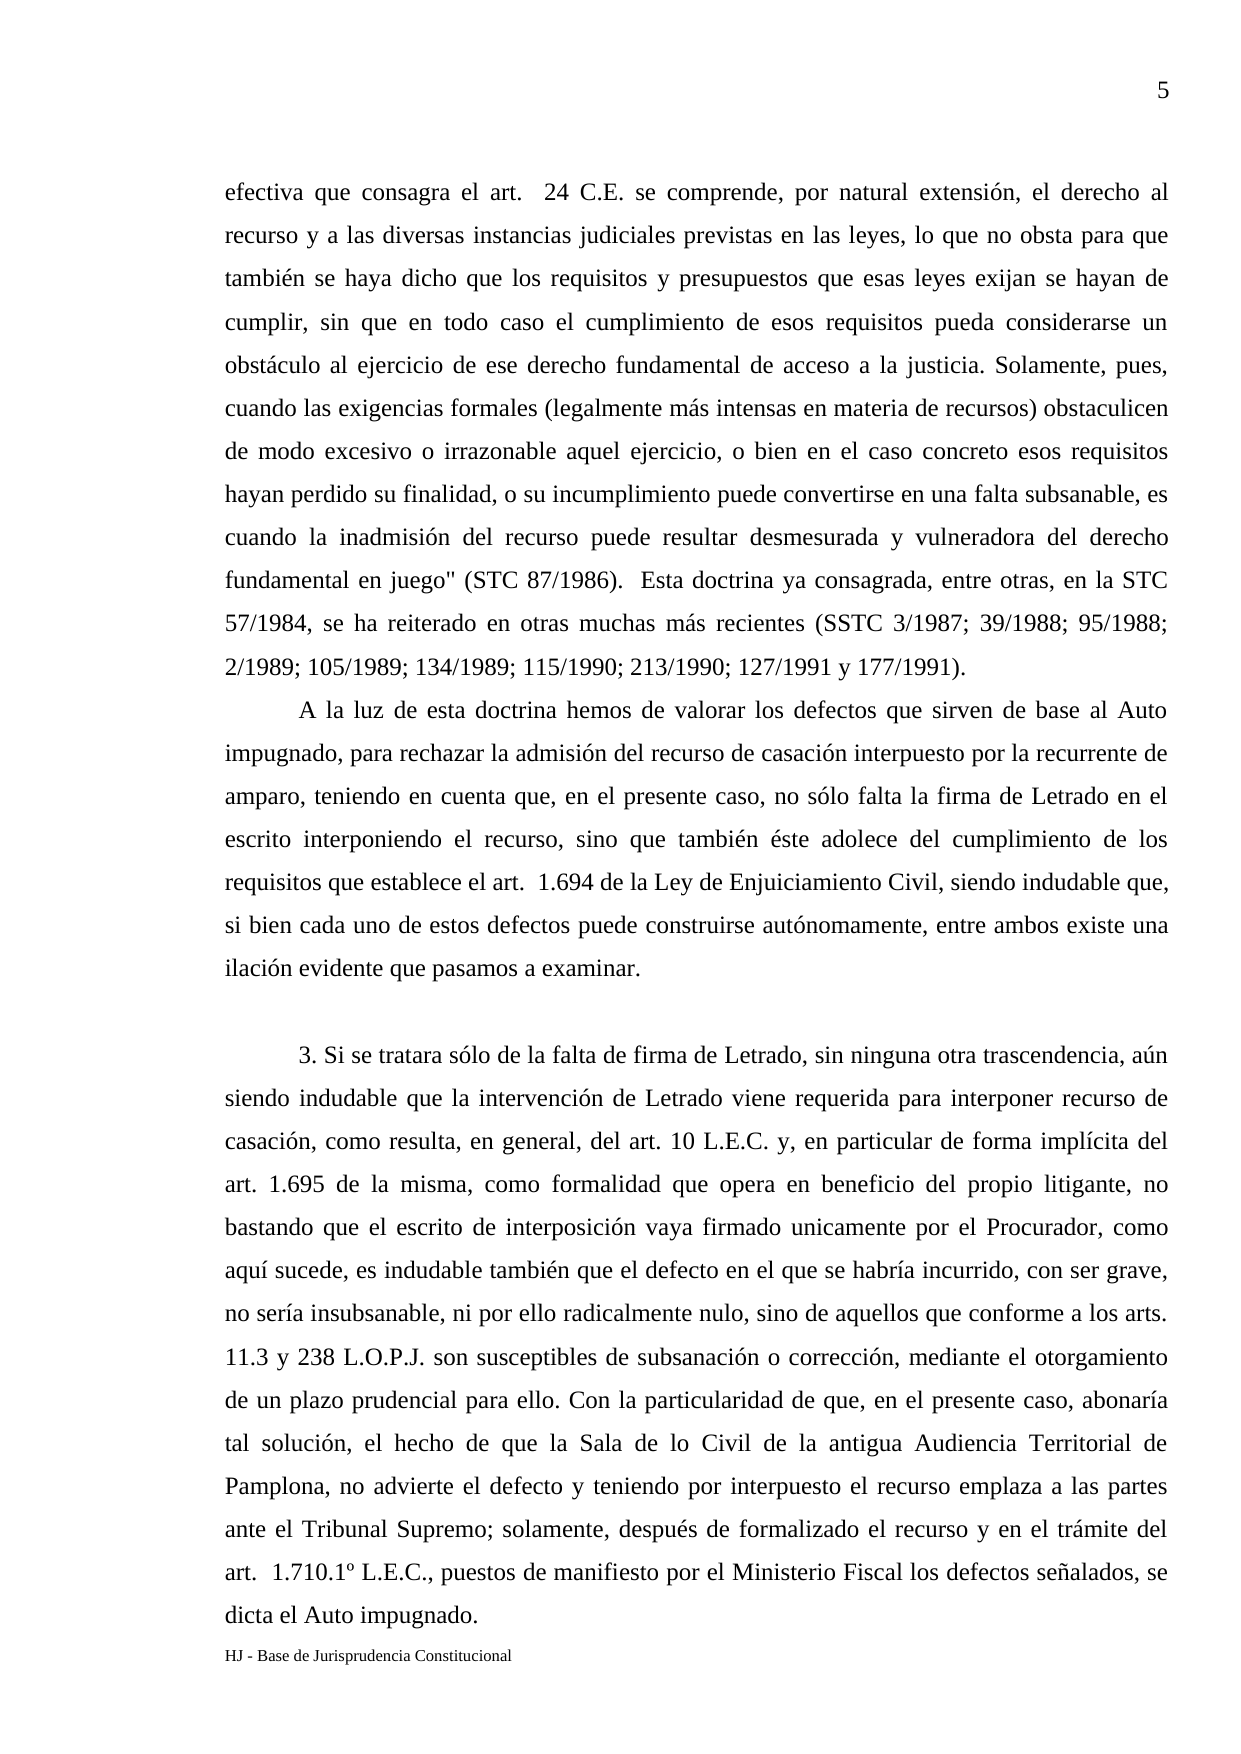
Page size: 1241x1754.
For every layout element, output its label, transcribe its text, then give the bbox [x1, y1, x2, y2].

text A la luz de esta doctrina hemos de valorar los defectos que sirven de base al Auto impugnado, para rechazar la admisión del recurso de casación interpuesto por la recurrente de amparo, teniendo en cuenta que, en el presente caso, no sólo falta la firma de Letrado en el escrito interponiendo el recurso, sino que también éste adolece del cumplimiento de los requisitos que establece el art. 1.694 de la Ley de Enjuiciamiento Civil, siendo indudable que, si bien cada uno de estos defectos puede construirse autónomamente, entre ambos existe una ilación evidente que pasamos a examinar. [224, 695, 1169, 982]
text 3. Si se tratara sólo de la falta de firma de Letrado, sin ninguna otra trascendencia, aún siendo indudable que la intervención de Letrado viene requerida para interponer recurso de casación, como resulta, en general, del art. 10 L.E.C. y, en particular de forma implícita del art. 1.695 de la misma, como formalidad que opera en beneficio del propio litigante, no bastando que el escrito de interposición vaya firmado unicamente por el Procurador, como aquí sucede, es indudable también que el defecto en el que se habría incurrido, con ser grave, no sería insubsanable, ni por ello radicalmente nulo, sino de aquellos que conforme a los arts. 11.3 y 238 L.O.P.J. son susceptibles de subsanación o corrección, mediante el otorgamiento de un plazo prudencial para ello. Con la particularidad de que, en el presente caso, abonaría tal solución, el hecho de que la Sala de lo Civil de la antigua Audiencia Territorial de Pamplona, no advierte el defecto y teniendo por interpuesto el recurso emplaza a las partes ante el Tribunal Supremo; solamente, después de formalizado el recurso y en el trámite del art. 1.710.1º L.E.C., puestos de manifiesto por el Ministerio Fiscal los defectos señalados, se dicta el Auto impugnado. [224, 1040, 1169, 1629]
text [224, 177, 1169, 680]
